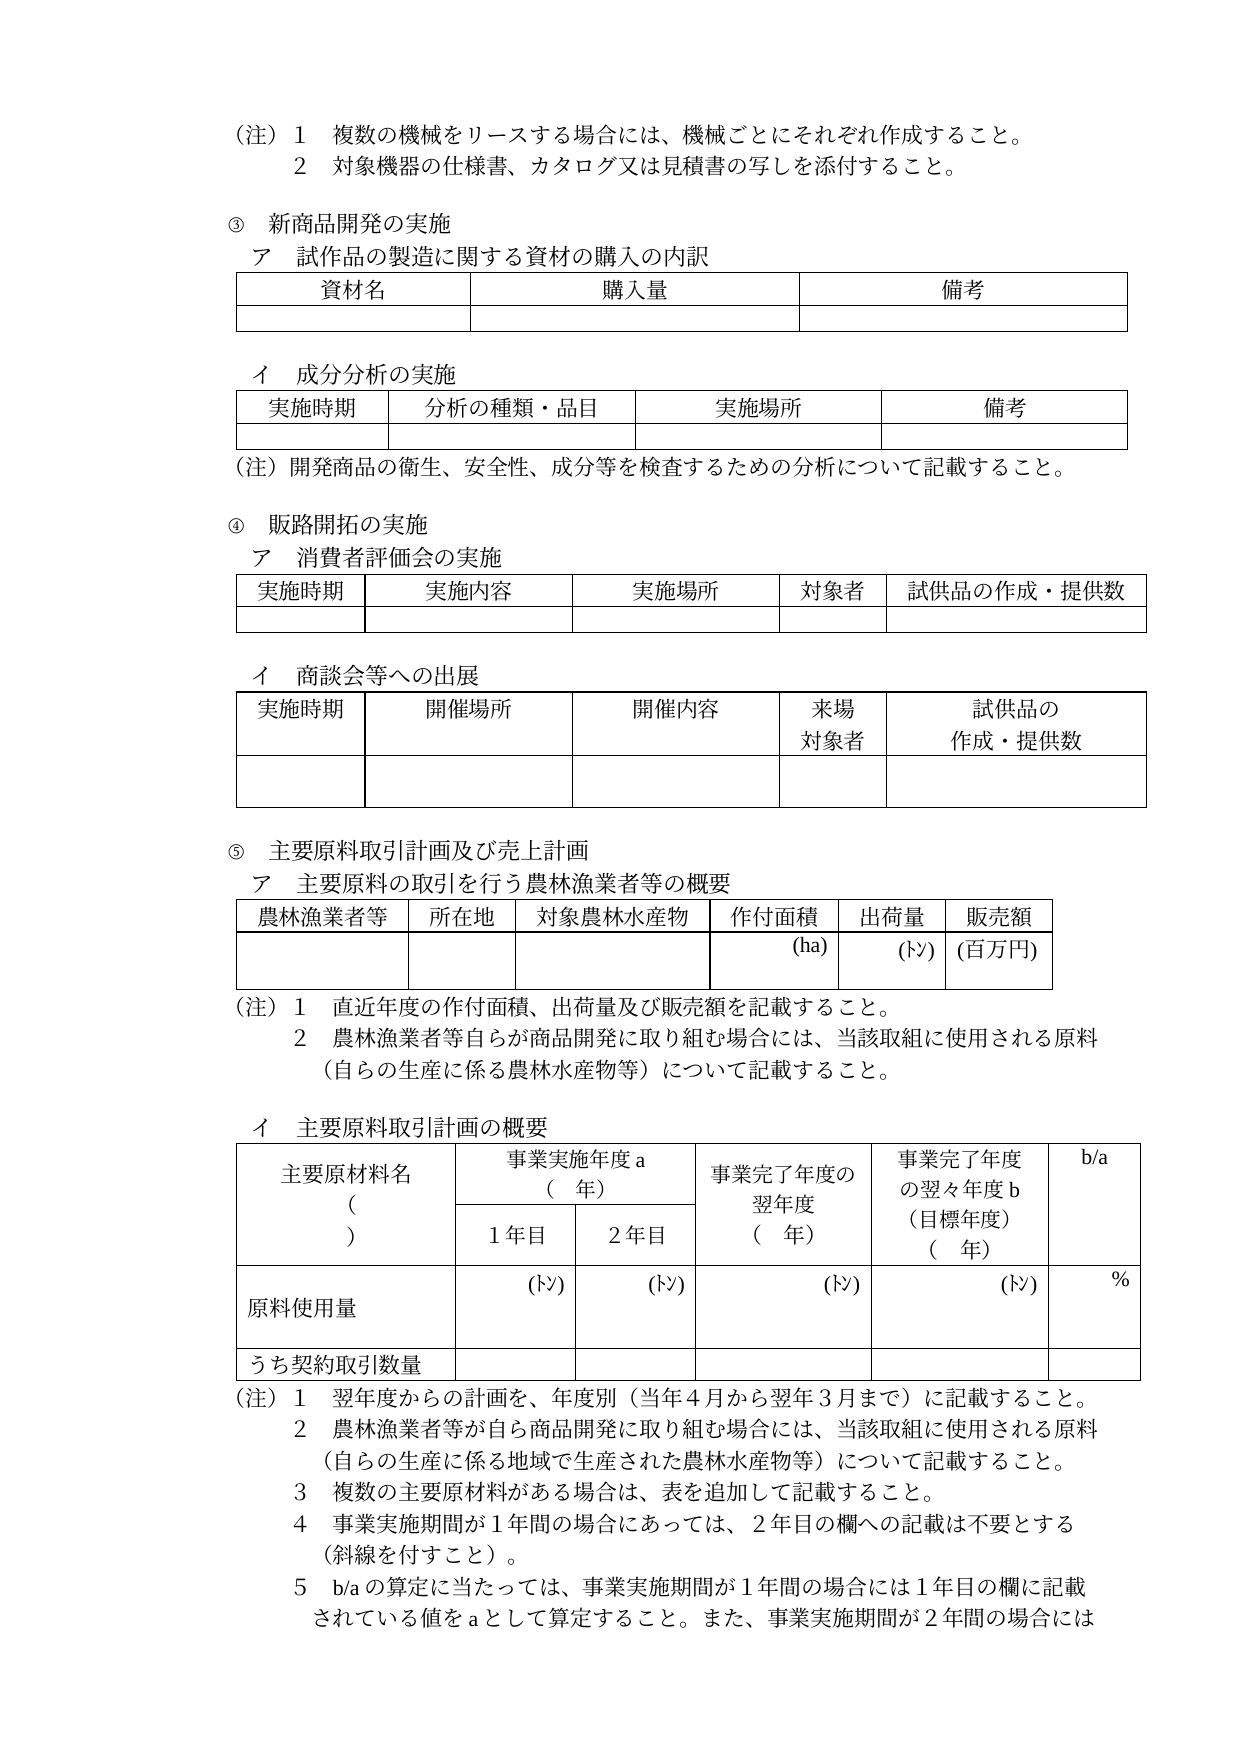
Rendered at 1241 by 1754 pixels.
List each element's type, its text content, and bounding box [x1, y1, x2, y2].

table_header 来場 対象者 [780, 693, 886, 755]
table_cell [237, 306, 470, 331]
table_cell [471, 306, 799, 331]
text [289, 1570, 1104, 1633]
table_cell [366, 756, 572, 807]
table_cell [237, 607, 364, 632]
table_cell [780, 607, 886, 632]
text ③ 新商品開発の実施 [136, 206, 1104, 239]
text （注）１ 複数の機械をリースする場合には、機械ごとにそれぞれ作成すること。 [136, 118, 1104, 149]
table_header 対象者 [780, 575, 886, 606]
table_cell ２年目 [576, 1205, 695, 1265]
table_header 事業実施年度a （ 年） [456, 1144, 695, 1203]
text ２ 農林漁業者等自らが商品開発に取り組む場合には、当該取組に使用される原料（自らの生産に係る農林水産物等）について記載すること。 [223, 1022, 1104, 1084]
table_cell (ﾄﾝ) [696, 1266, 871, 1348]
table_header 実施時期 [237, 575, 364, 606]
table_cell [366, 607, 572, 632]
table_header 購入量 [471, 273, 799, 304]
text イ 主要原料取引計画の概要 [136, 1110, 1104, 1143]
text ４ 事業実施期間が１年間の場合にあっては、２年目の欄への記載は不要とする（斜線を付すこと）。 [289, 1507, 1104, 1570]
table_cell [237, 933, 408, 989]
table_cell [409, 933, 515, 989]
table_header 農林漁業者等 [237, 900, 408, 931]
text ２ 農林漁業者等が自ら商品開発に取り組む場合には、当該取組に使用される原料 [136, 1413, 1104, 1444]
table_cell 原料使用量 [237, 1266, 455, 1348]
table_header 対象農林水産物 [516, 900, 709, 931]
table_cell [1049, 1349, 1140, 1380]
table_header 作付面積 [711, 900, 838, 931]
table_header 試供品の作成・提供数 [887, 575, 1146, 606]
text ２ 対象機器の仕様書、カタログ又は見積書の写しを添付すること。 [136, 149, 1104, 181]
table_header 資材名 [237, 273, 470, 304]
table_cell １年目 [456, 1205, 575, 1265]
table_cell (ﾄﾝ) [872, 1266, 1048, 1348]
table_header 販売額 [946, 900, 1052, 931]
text （注）１ 直近年度の作付面積、出荷量及び販売額を記載すること。 [136, 990, 1104, 1022]
table_cell [636, 424, 881, 449]
text （注）１ 翌年度からの計画を、年度別（当年４月から翌年３月まで）に記載すること。 [136, 1381, 1104, 1413]
table_cell [573, 756, 779, 807]
table_header 主要原材料名 （ ） [237, 1144, 455, 1265]
text ⑤ 主要原料取引計画及び売上計画 [136, 833, 1104, 866]
table_header 実施場所 [573, 575, 779, 606]
table_cell [882, 424, 1127, 449]
table_header b/a [1049, 1144, 1140, 1265]
table_cell [573, 607, 779, 632]
table_cell [576, 1349, 695, 1380]
table_header 実施場所 [636, 391, 881, 422]
table_header 開催場所 [366, 693, 572, 755]
table_header 実施内容 [366, 575, 572, 606]
table_cell (ha) [711, 933, 838, 989]
table_cell [780, 756, 886, 807]
table_header 出荷量 [839, 900, 945, 931]
text （自らの生産に係る地域で生産された農林水産物等）について記載すること。 [136, 1444, 1104, 1476]
text イ 成分分析の実施 [136, 357, 1104, 390]
table_cell [237, 424, 388, 449]
table_cell % [1049, 1266, 1140, 1348]
table_cell [696, 1349, 871, 1380]
text ア 主要原料の取引を行う農林漁業者等の概要 [136, 866, 1104, 899]
table_cell [516, 933, 709, 989]
table_header 試供品の 作成・提供数 [887, 693, 1146, 755]
table_cell [872, 1349, 1048, 1380]
table_header 所在地 [409, 900, 515, 931]
table_cell [456, 1349, 575, 1380]
table_cell [800, 306, 1127, 331]
table_cell [887, 607, 1146, 632]
table_header 実施時期 [237, 693, 364, 755]
text ア 消費者評価会の実施 [136, 541, 1104, 573]
table_header 事業完了年度 の翌々年度 b （目標年度） （ 年） [872, 1144, 1048, 1265]
text ３ 複数の主要原材料がある場合は、表を追加して記載すること。 [136, 1476, 1104, 1507]
table_cell [389, 424, 635, 449]
table_cell (ﾄﾝ) [576, 1266, 695, 1348]
table_cell (ﾄﾝ) [839, 933, 945, 989]
text ア 試作品の製造に関する資材の購入の内訳 [136, 239, 1104, 272]
table_header 事業完了年度の翌年度 （ 年） [696, 1144, 871, 1265]
text （注）開発商品の衛生、安全性、成分等を検査するための分析について記載すること。 [136, 450, 1104, 481]
table_cell [237, 756, 364, 807]
text イ 商談会等への出展 [136, 658, 1104, 691]
table_cell (百万円) [946, 933, 1052, 989]
table_cell うち契約取引数量 [237, 1349, 455, 1380]
table_cell (ﾄﾝ) [456, 1266, 575, 1348]
table_header 分析の種類・品目 [389, 391, 635, 422]
table_header 開催内容 [573, 693, 779, 755]
table_header 備考 [882, 391, 1127, 422]
table_header 備考 [800, 273, 1127, 304]
text ④ 販路開拓の実施 [136, 508, 1104, 541]
table_header 実施時期 [237, 391, 388, 422]
table_cell [887, 756, 1146, 807]
